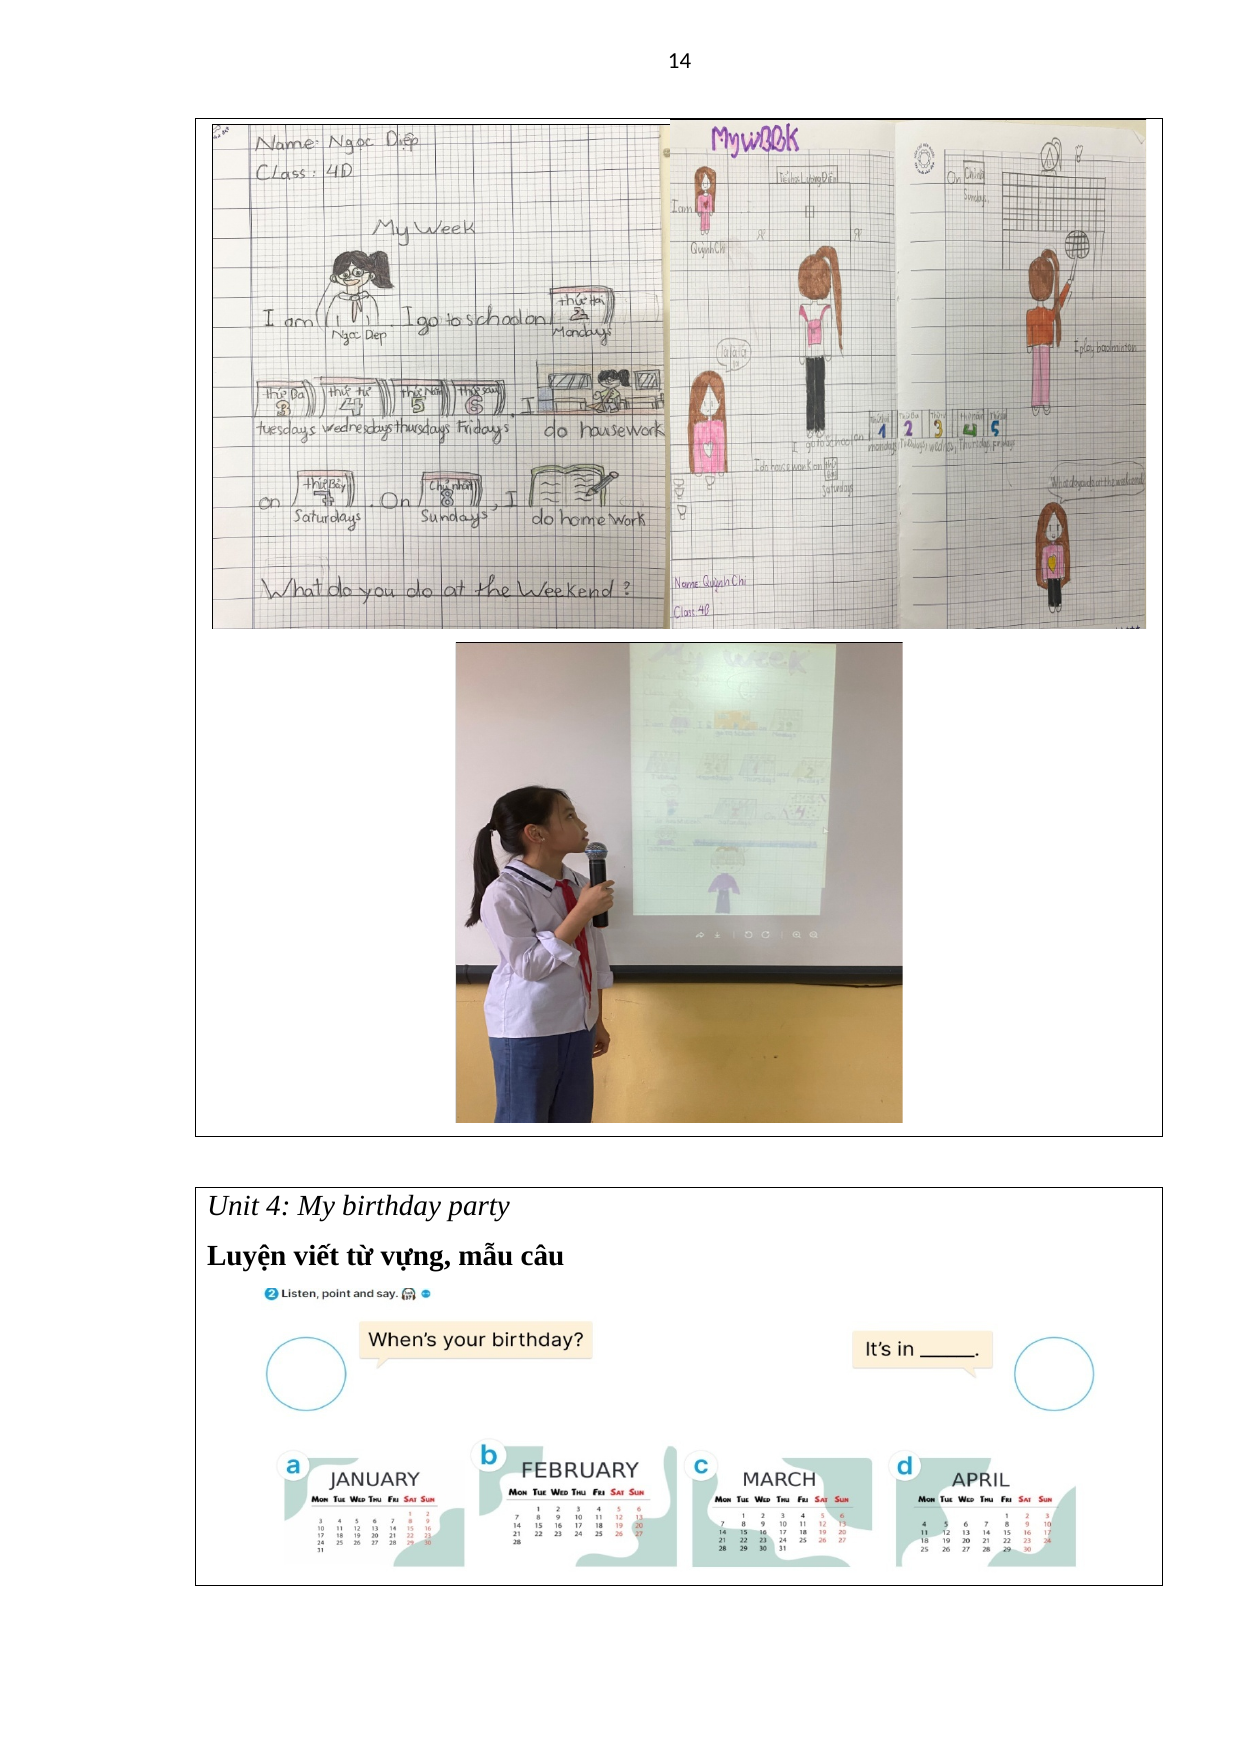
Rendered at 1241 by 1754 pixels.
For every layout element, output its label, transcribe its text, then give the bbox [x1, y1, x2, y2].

picture [455, 642, 903, 1123]
table_header Unit 3: My week Luyện viết từ vựng, mẫu câu Hoàn thành những câu đơn Hoàn thành một đoạn văn hoàn chỉnh kết hợp vẽ tranh và trình bày [196, 119, 1162, 1136]
picture [261, 1288, 1098, 1585]
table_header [196, 1188, 1162, 1585]
picture [212, 119, 1147, 629]
